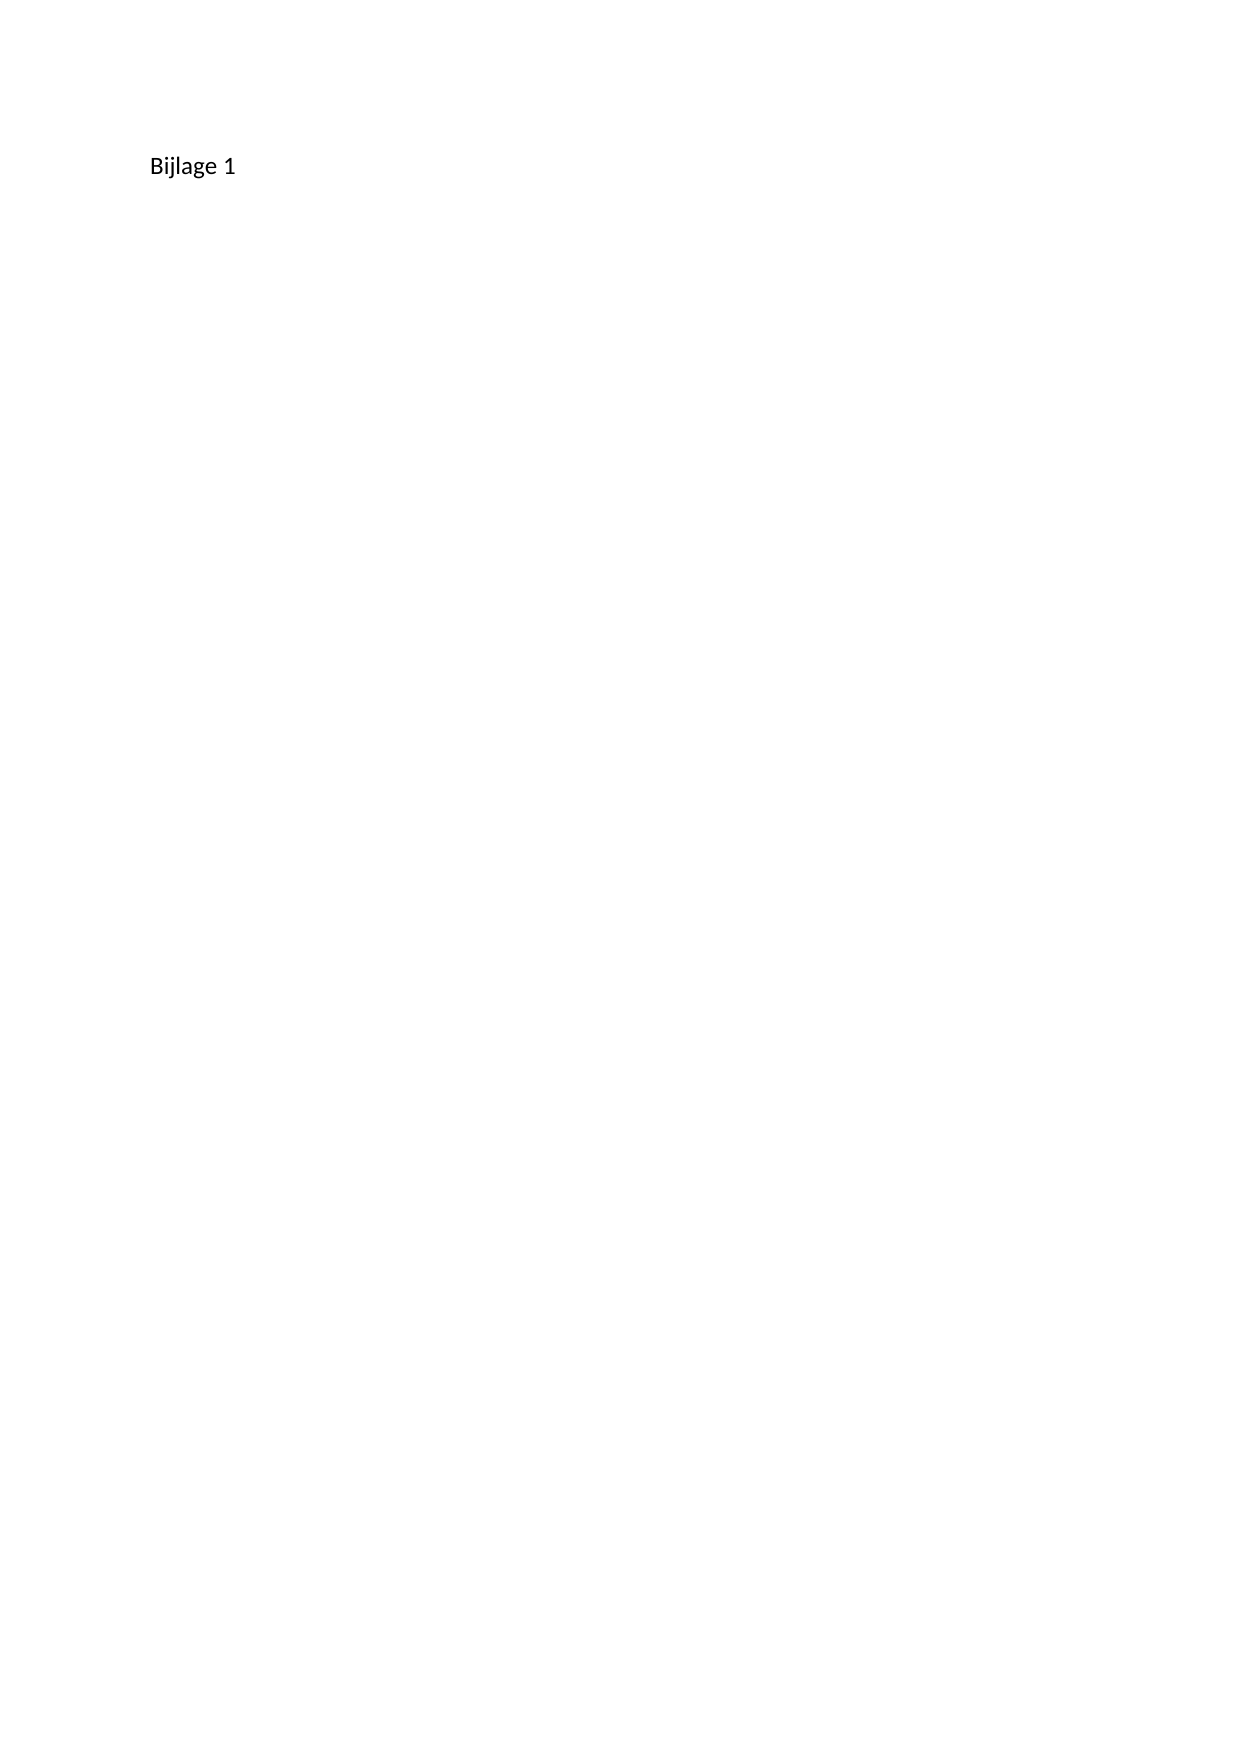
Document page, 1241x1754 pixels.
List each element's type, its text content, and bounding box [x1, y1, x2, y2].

text Bijlage 1 [150, 150, 1090, 181]
